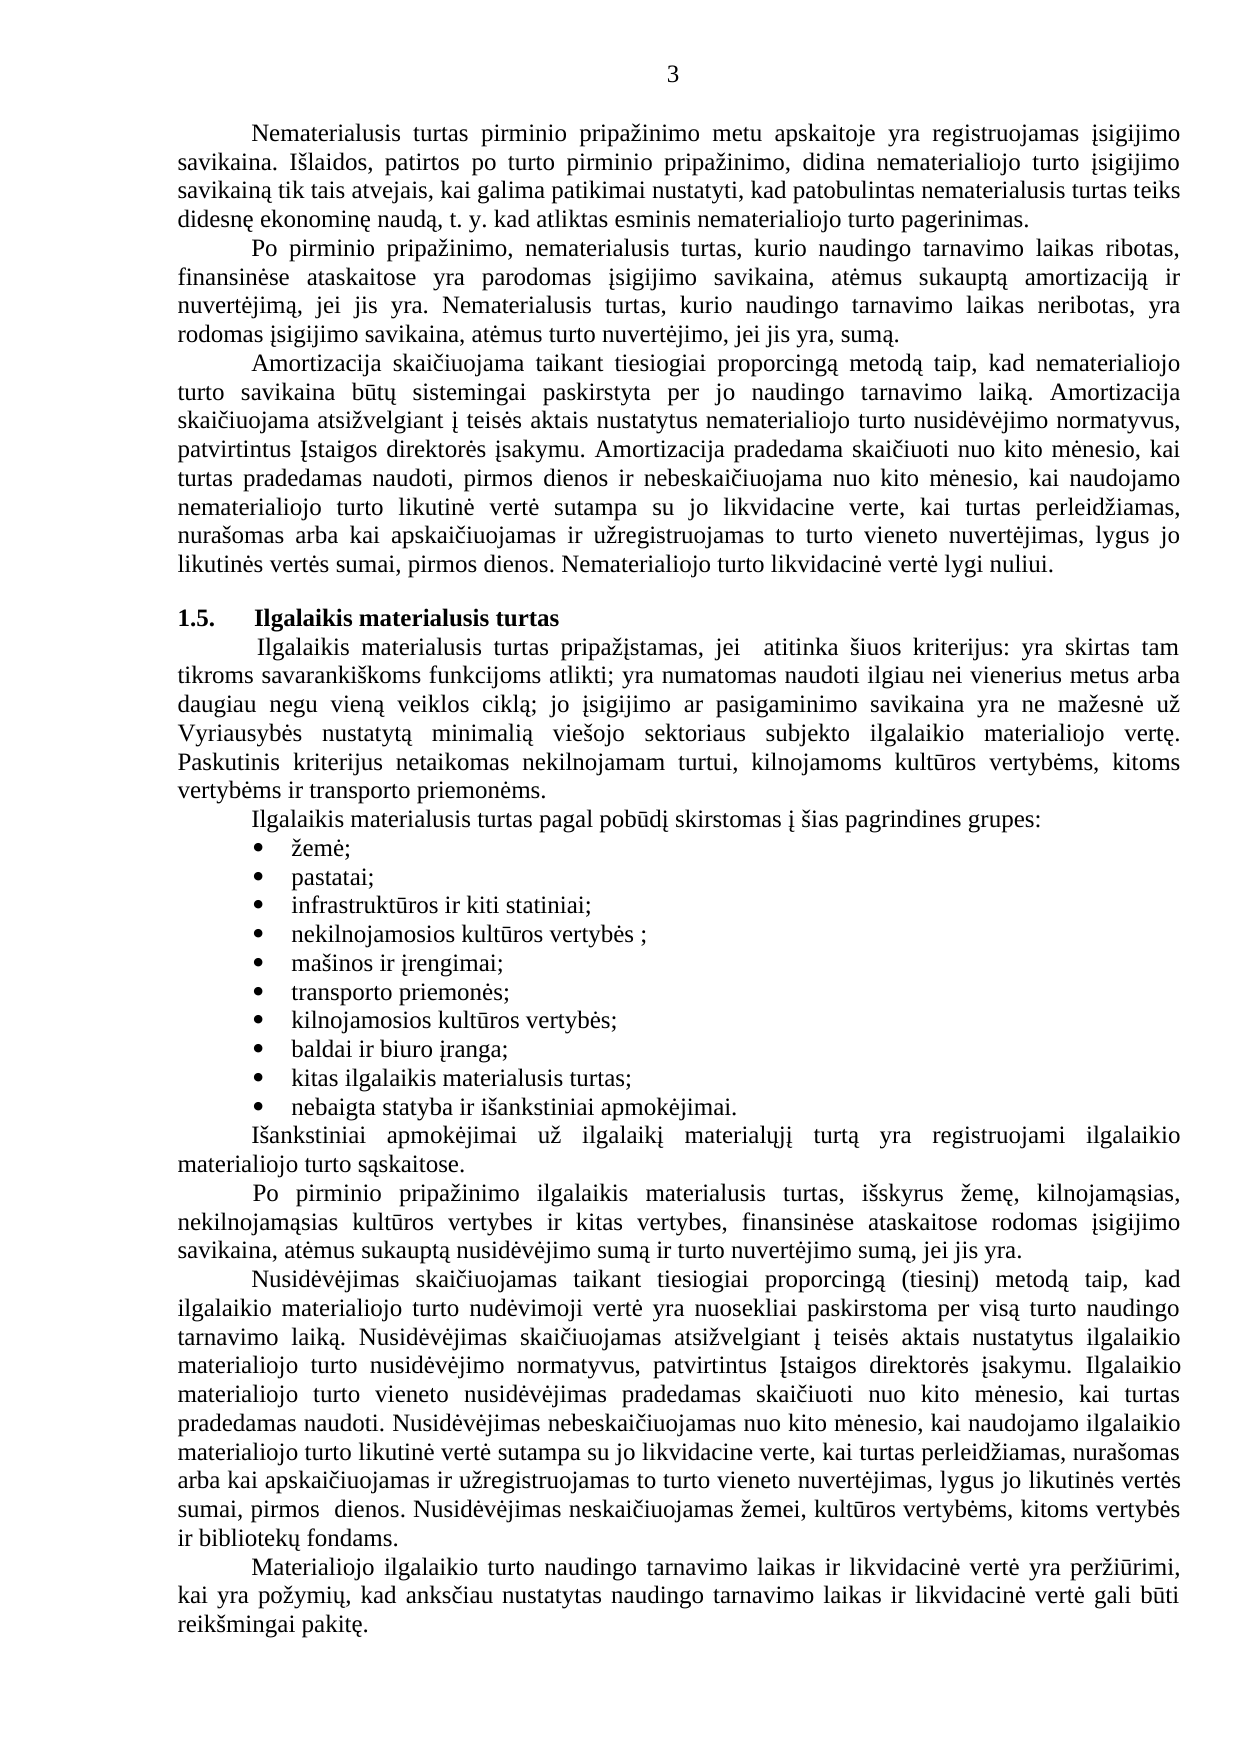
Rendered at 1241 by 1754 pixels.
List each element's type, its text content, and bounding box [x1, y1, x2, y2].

text Ilgalaikis materialusis turtas pagal pobūdį skirstomas į šias pagrindines grupes: [177, 804, 1181, 833]
list kitas ilgalaikis materialusis turtas; [254, 1063, 1181, 1092]
list transporto priemonės; [254, 977, 1181, 1006]
text Ilgalaikis materialusis turtas pripažįstamas, jei atitinka šiuos kriterijus: yra skirtas tam tikroms savarankiškoms funkcijoms atlikti; yra numatomas naudoti ilgiau nei vienerius metus arba daugiau negu vieną veiklos ciklą; jo įsigijimo ar pasigaminimo savikaina yra ne mažesnė už Vyriausybės nustatytą minimalią viešojo sektoriaus subjekto ilgalaikio materialiojo vertę. Paskutinis kriterijus netaikomas nekilnojamam turtui, kilnojamoms kultūros vertybėms, kitoms vertybėms ir transporto priemonėms. [177, 632, 1181, 804]
text Amortizacija skaičiuojama taikant tiesiogiai proporcingą metodą taip, kad nematerialiojo turto savikaina būtų sistemingai paskirstyta per jo naudingo tarnavimo laiką. Amortizacija skaičiuojama atsižvelgiant į teisės aktais nustatytus nematerialiojo turto nusidėvėjimo normatyvus, patvirtintus Įstaigos direktorės įsakymu. Amortizacija pradedama skaičiuoti nuo kito mėnesio, kai turtas pradedamas naudoti, pirmos dienos ir nebeskaičiuojama nuo kito mėnesio, kai naudojamo nematerialiojo turto likutinė vertė sutampa su jo likvidacine verte, kai turtas perleidžiamas, nurašomas arba kai apskaičiuojamas ir užregistruojamas to turto vieneto nuvertėjimas, lygus jo likutinės vertės sumai, pirmos dienos. Nematerialiojo turto likvidacinė vertė lygi nuliui. [177, 348, 1181, 578]
list pastatai; [254, 862, 1181, 891]
text Išankstiniai apmokėjimai už ilgalaikį materialųjį turtą yra registruojami ilgalaikio materialiojo turto sąskaitose. [177, 1121, 1181, 1178]
list žemė; [254, 833, 1181, 862]
list nebaigta statyba ir išankstiniai apmokėjimai. [254, 1092, 1181, 1121]
list kilnojamosios kultūros vertybės; [254, 1006, 1181, 1034]
text Po pirminio pripažinimo ilgalaikis materialusis turtas, išskyrus žemę, kilnojamąsias, nekilnojamąsias kultūros vertybes ir kitas vertybes, finansinėse ataskaitose rodomas įsigijimo savikaina, atėmus sukauptą nusidėvėjimo sumą ir turto nuvertėjimo sumą, jei jis yra. [177, 1178, 1181, 1264]
text Nematerialusis turtas pirminio pripažinimo metu apskaitoje yra registruojamas įsigijimo savikaina. Išlaidos, patirtos po turto pirminio pripažinimo, didina nematerialiojo turto įsigijimo savikainą tik tais atvejais, kai galima patikimai nustatyti, kad patobulintas nematerialusis turtas teiks didesnę ekonominę naudą, t. y. kad atliktas esminis nematerialiojo turto pagerinimas. [177, 118, 1181, 233]
text Materialiojo ilgalaikio turto naudingo tarnavimo laikas ir likvidacinė vertė yra peržiūrimi, kai yra požymių, kad anksčiau nustatytas naudingo tarnavimo laikas ir likvidacinė vertė gali būti reikšmingai pakitę. [177, 1552, 1181, 1638]
list baldai ir biuro įranga; [254, 1034, 1181, 1063]
text Po pirminio pripažinimo, nematerialusis turtas, kurio naudingo tarnavimo laikas ribotas, finansinėse ataskaitose yra parodomas įsigijimo savikaina, atėmus sukauptą amortizaciją ir nuvertėjimą, jei jis yra. Nematerialusis turtas, kurio naudingo tarnavimo laikas neribotas, yra rodomas įsigijimo savikaina, atėmus turto nuvertėjimo, jei jis yra, sumą. [177, 233, 1181, 348]
list nekilnojamosios kultūros vertybės ; [254, 919, 1181, 948]
list infrastruktūros ir kiti statiniai; [254, 891, 1181, 919]
subtitle Ilgalaikis materialusis turtas [177, 603, 1181, 632]
list mašinos ir įrengimai; [254, 948, 1181, 977]
text Nusidėvėjimas skaičiuojamas taikant tiesiogiai proporcingą (tiesinį) metodą taip, kad ilgalaikio materialiojo turto nudėvimoji vertė yra nuosekliai paskirstoma per visą turto naudingo tarnavimo laiką. Nusidėvėjimas skaičiuojamas atsižvelgiant į teisės aktais nustatytus ilgalaikio materialiojo turto nusidėvėjimo normatyvus, patvirtintus Įstaigos direktorės įsakymu. Ilgalaikio materialiojo turto vieneto nusidėvėjimas pradedamas skaičiuoti nuo kito mėnesio, kai turtas pradedamas naudoti. Nusidėvėjimas nebeskaičiuojamas nuo kito mėnesio, kai naudojamo ilgalaikio materialiojo turto likutinė vertė sutampa su jo likvidacine verte, kai turtas perleidžiamas, nurašomas arba kai apskaičiuojamas ir užregistruojamas to turto vieneto nuvertėjimas, lygus jo likutinės vertės sumai, pirmos dienos. Nusidėvėjimas neskaičiuojamas žemei, kultūros vertybėms, kitoms vertybės ir bibliotekų fondams. [177, 1264, 1181, 1552]
